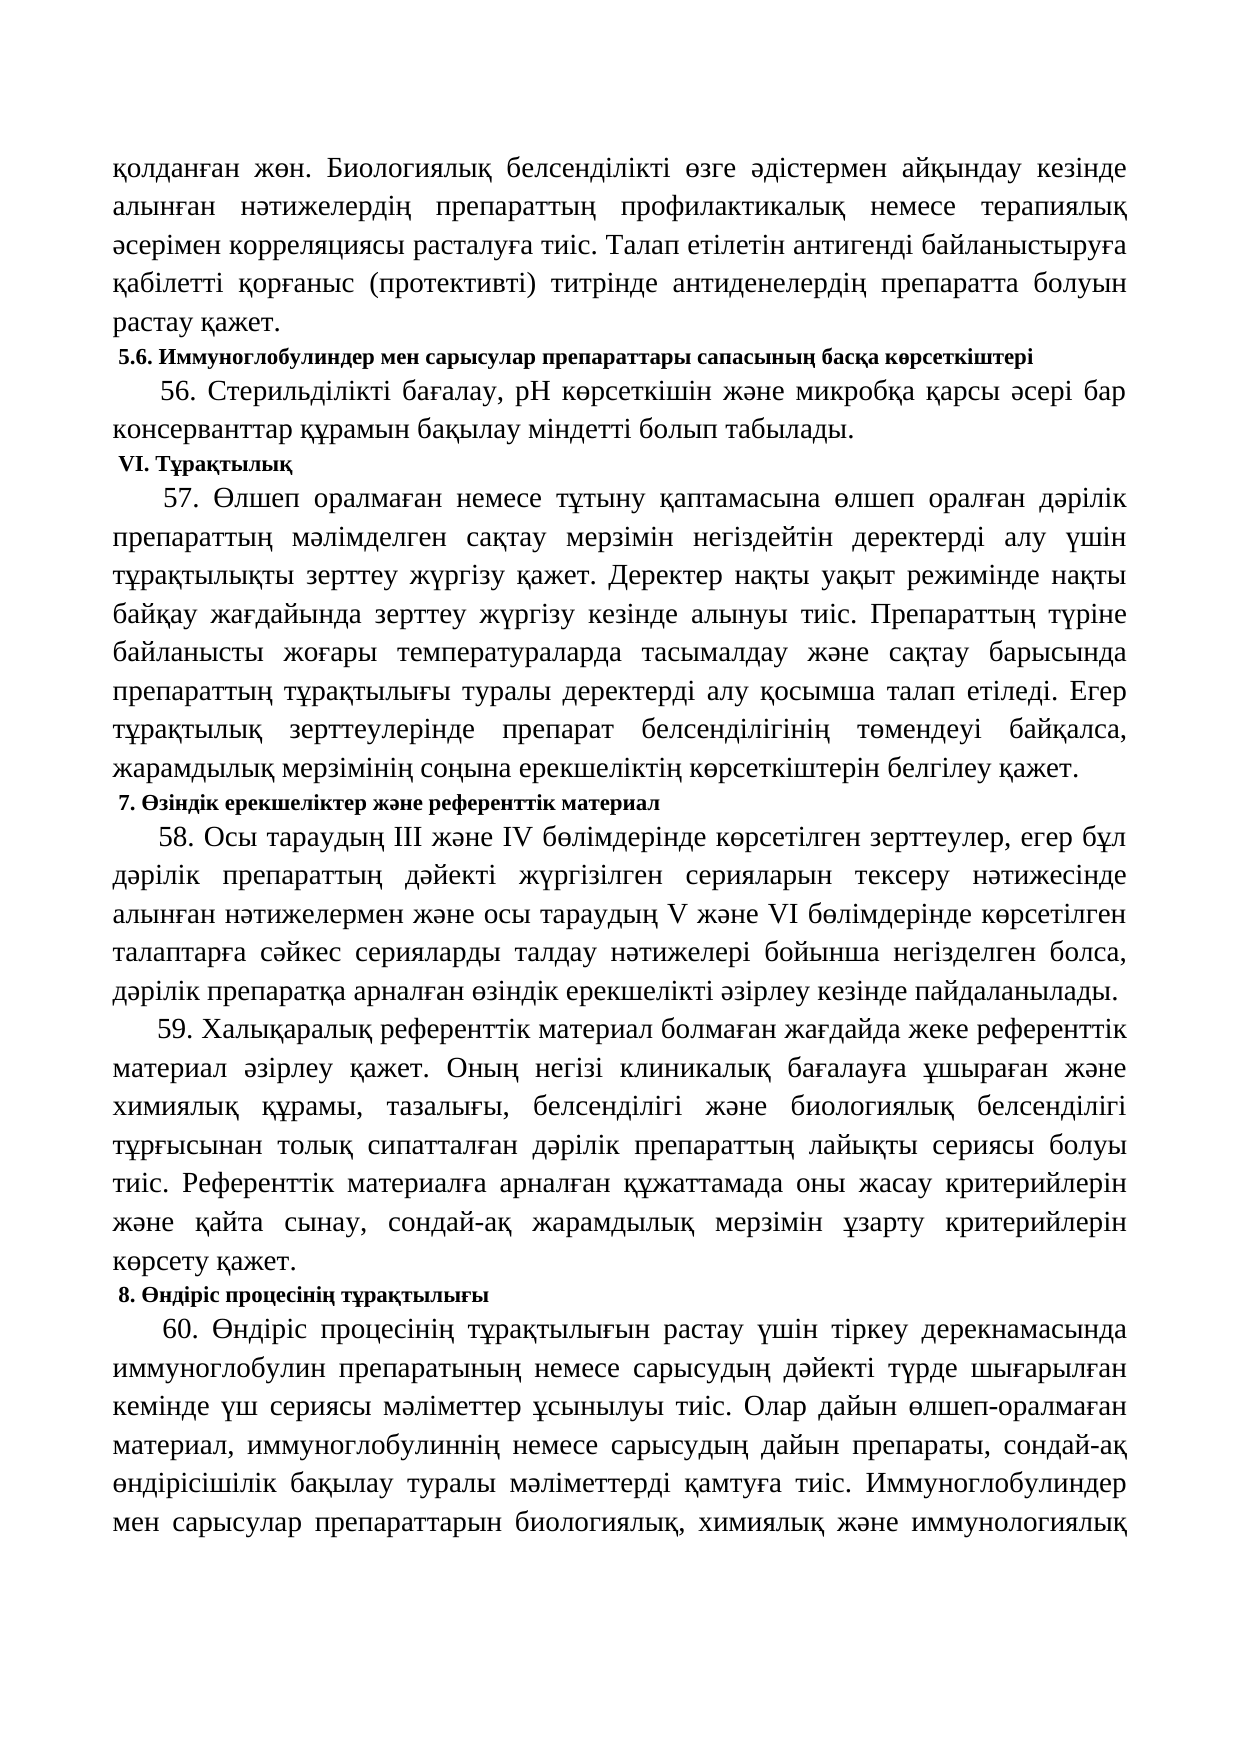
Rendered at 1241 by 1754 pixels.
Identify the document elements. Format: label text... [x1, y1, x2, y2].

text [112, 150, 1128, 338]
text VI. Тұрақтылық [112, 450, 1128, 476]
text 56. Стерильділікті бағалау, рН көрсеткішін және микробқа қарсы әсері бар консерванттар құрамын бақылау міндетті болып табылады. [112, 373, 1128, 445]
text 5.6. Иммуноглобулиндер мен сарысулар препараттары сапасының басқа көрсеткіштері [112, 343, 1128, 369]
text 59. Халықаралық референттік материал болмаған жағдайда жеке референттік материал әзірлеу қажет. Оның негізі клиникалық бағалауға ұшыраған және химиялық құрамы, тазалығы, белсенділігі және биологиялық белсенділігі тұрғысынан толық сипатталған дәрілік препараттың лайықты сериясы болуы тиіс. Референттік материалға арналған құжаттамада оны жасау критерийлерін және қайта сынау, сондай-ақ жарамдылық мерзімін ұзарту критерийлерін көрсету қажет. [112, 1011, 1128, 1276]
text 58. Осы тараудың III және IV бөлімдерінде көрсетілген зерттеулер, егер бұл дәрілік препараттың дәйекті жүргізілген серияларын тексеру нәтижесінде алынған нәтижелермен және осы тараудың V және VI бөлімдерінде көрсетілген талаптарға сәйкес серияларды талдау нәтижелері бойынша негізделген болса, дәрілік препаратқа арналған өзіндік ерекшелікті әзірлеу кезінде пайдаланылады. [112, 819, 1128, 1006]
text 7. Өзіндік ерекшеліктер және референттік материал [112, 788, 1128, 815]
text 57. Өлшеп оралмаған немесе тұтыну қаптамасына өлшеп оралған дәрілік препараттың мәлімделген сақтау мерзімін негіздейтін деректерді алу үшін тұрақтылықты зерттеу жүргізу қажет. Деректер нақты уақыт режимінде нақты байқау жағдайында зерттеу жүргізу кезінде алынуы тиіс. Препараттың түріне байланысты жоғары температураларда тасымалдау және сақтау барысында препараттың тұрақтылығы туралы деректерді алу қосымша талап етіледі. Егер тұрақтылық зерттеулерінде препарат белсенділігінің төмендеуі байқалса, жарамдылық мерзімінің соңына ерекшеліктің көрсеткіштерін белгілеу қажет. [112, 480, 1128, 783]
text 8. Өндіріс процесінің тұрақтылығы [112, 1281, 1128, 1308]
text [112, 1311, 1128, 1538]
